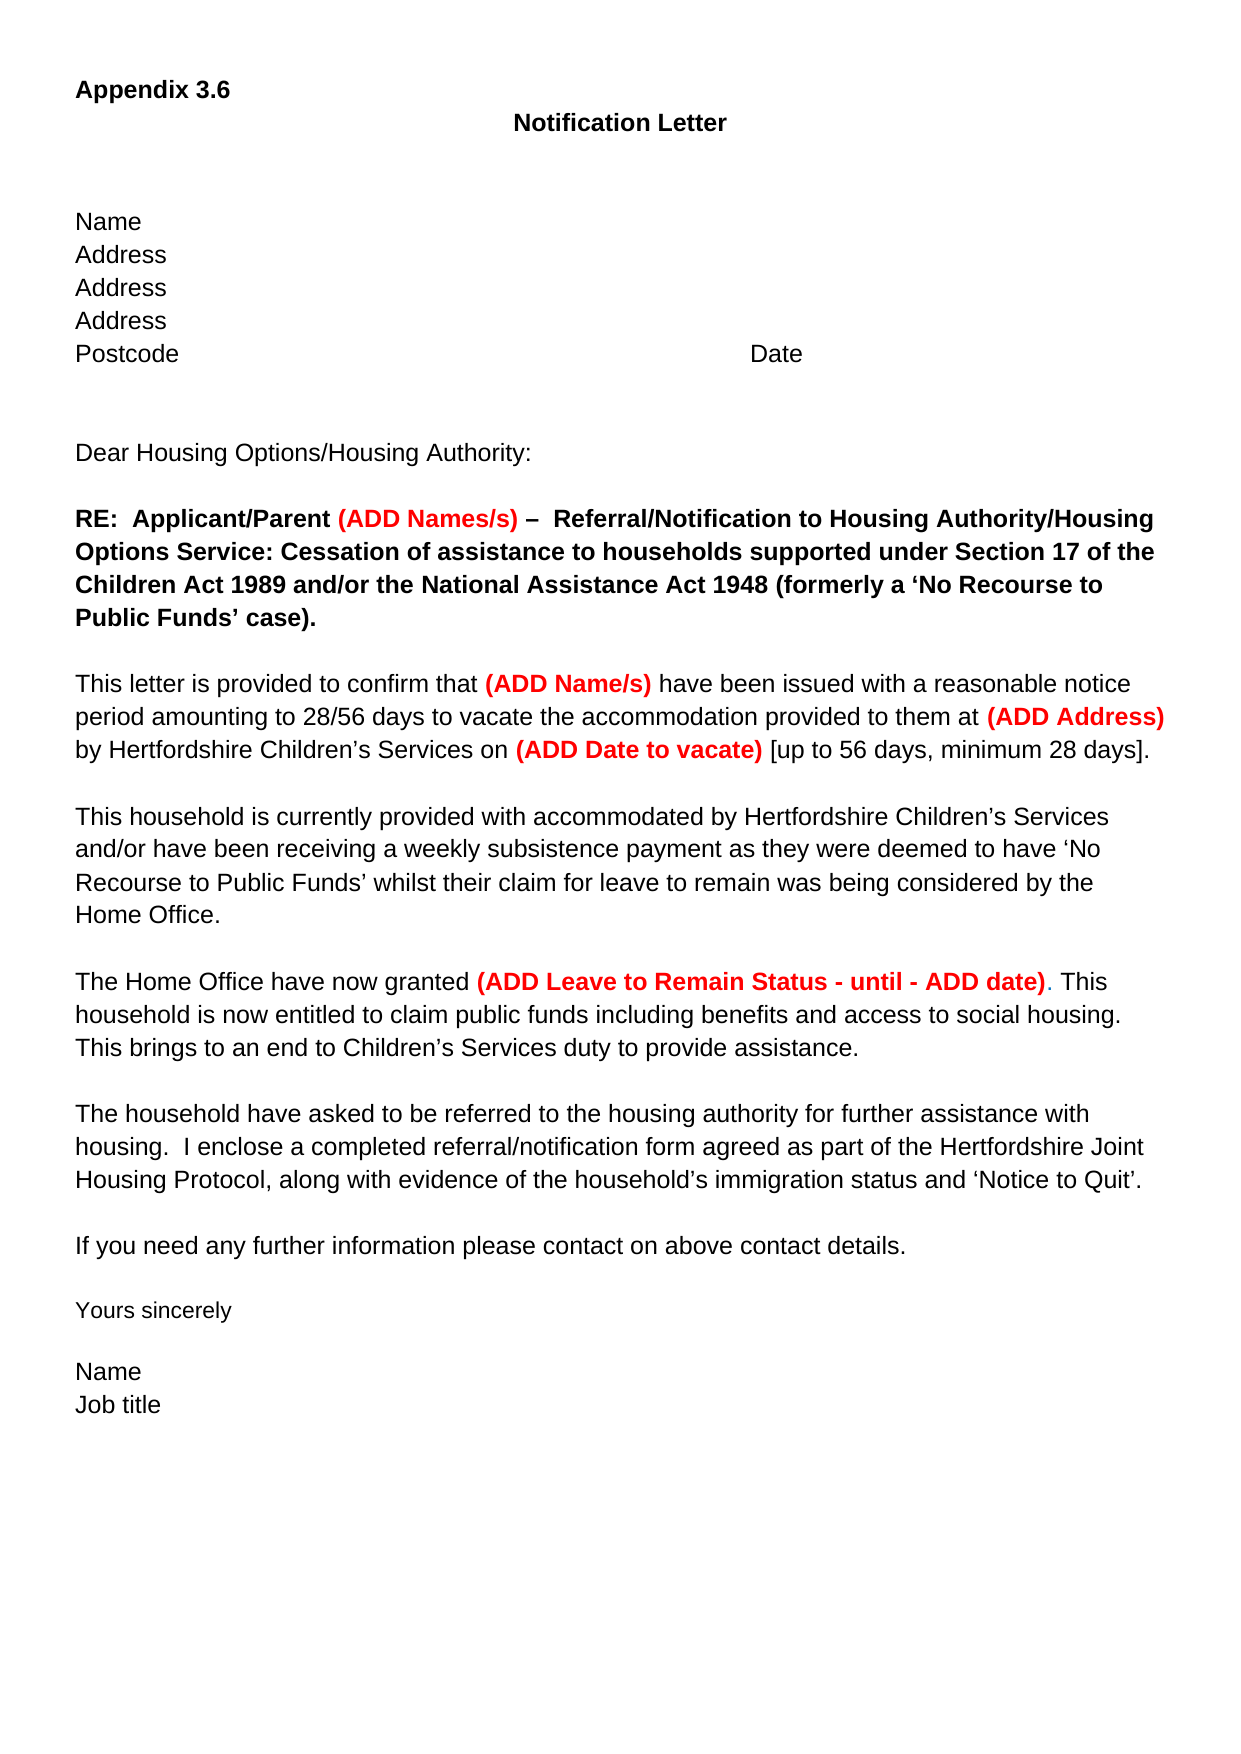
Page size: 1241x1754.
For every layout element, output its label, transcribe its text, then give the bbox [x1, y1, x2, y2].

text Notification Letter [75, 108, 1165, 137]
text If you need any further information please contact on above contact details. [75, 1231, 1165, 1259]
text The Home Office have now granted (ADD Leave to Remain Status - until - ADD date). This household is now entitled to claim public funds including benefits and access to social housing. This brings to an end to Children’s Services duty to provide assistance. [75, 967, 1165, 1061]
text Yours sincerely [75, 1297, 1168, 1323]
text Address [75, 273, 1165, 302]
text The household have asked to be referred to the housing authority for further assistance with housing. I enclose a completed referral/notification form agreed as part of the Hertfordshire Joint Housing Protocol, along with evidence of the household’s immigration status and ‘Notice to Quit’. [75, 1099, 1165, 1193]
text Postcode Date [75, 339, 1165, 368]
text RE: Applicant/Parent (ADD Names/s) – Referral/Notification to Housing Authority/Housing Options Service: Cessation of assistance to households supported under Section 17 of the Children Act 1989 and/or the National Assistance Act 1948 (formerly a ‘No Recourse to Public Funds’ case). [75, 504, 1165, 632]
text This household is currently provided with accommodated by Hertfordshire Children’s Services and/or have been receiving a weekly subsistence payment as they were deemed to have ‘No Recourse to Public Funds’ whilst their claim for leave to remain was being considered by the Home Office. [75, 801, 1165, 929]
text Dear Housing Options/Housing Authority: [75, 438, 1165, 467]
text Job title [75, 1390, 1165, 1419]
text Appendix 3.6 [75, 75, 1165, 104]
text Address [75, 240, 1165, 269]
text Address [75, 306, 1165, 335]
text Name [75, 207, 1165, 236]
text Name [75, 1357, 1165, 1386]
text This letter is provided to confirm that (ADD Name/s) have been issued with a reasonable notice period amounting to 28/56 days to vacate the accommodation provided to them at (ADD Address) by Hertfordshire Children’s Services on (ADD Date to vacate) [up to 56 days, minimum 28 days]. [75, 669, 1165, 764]
